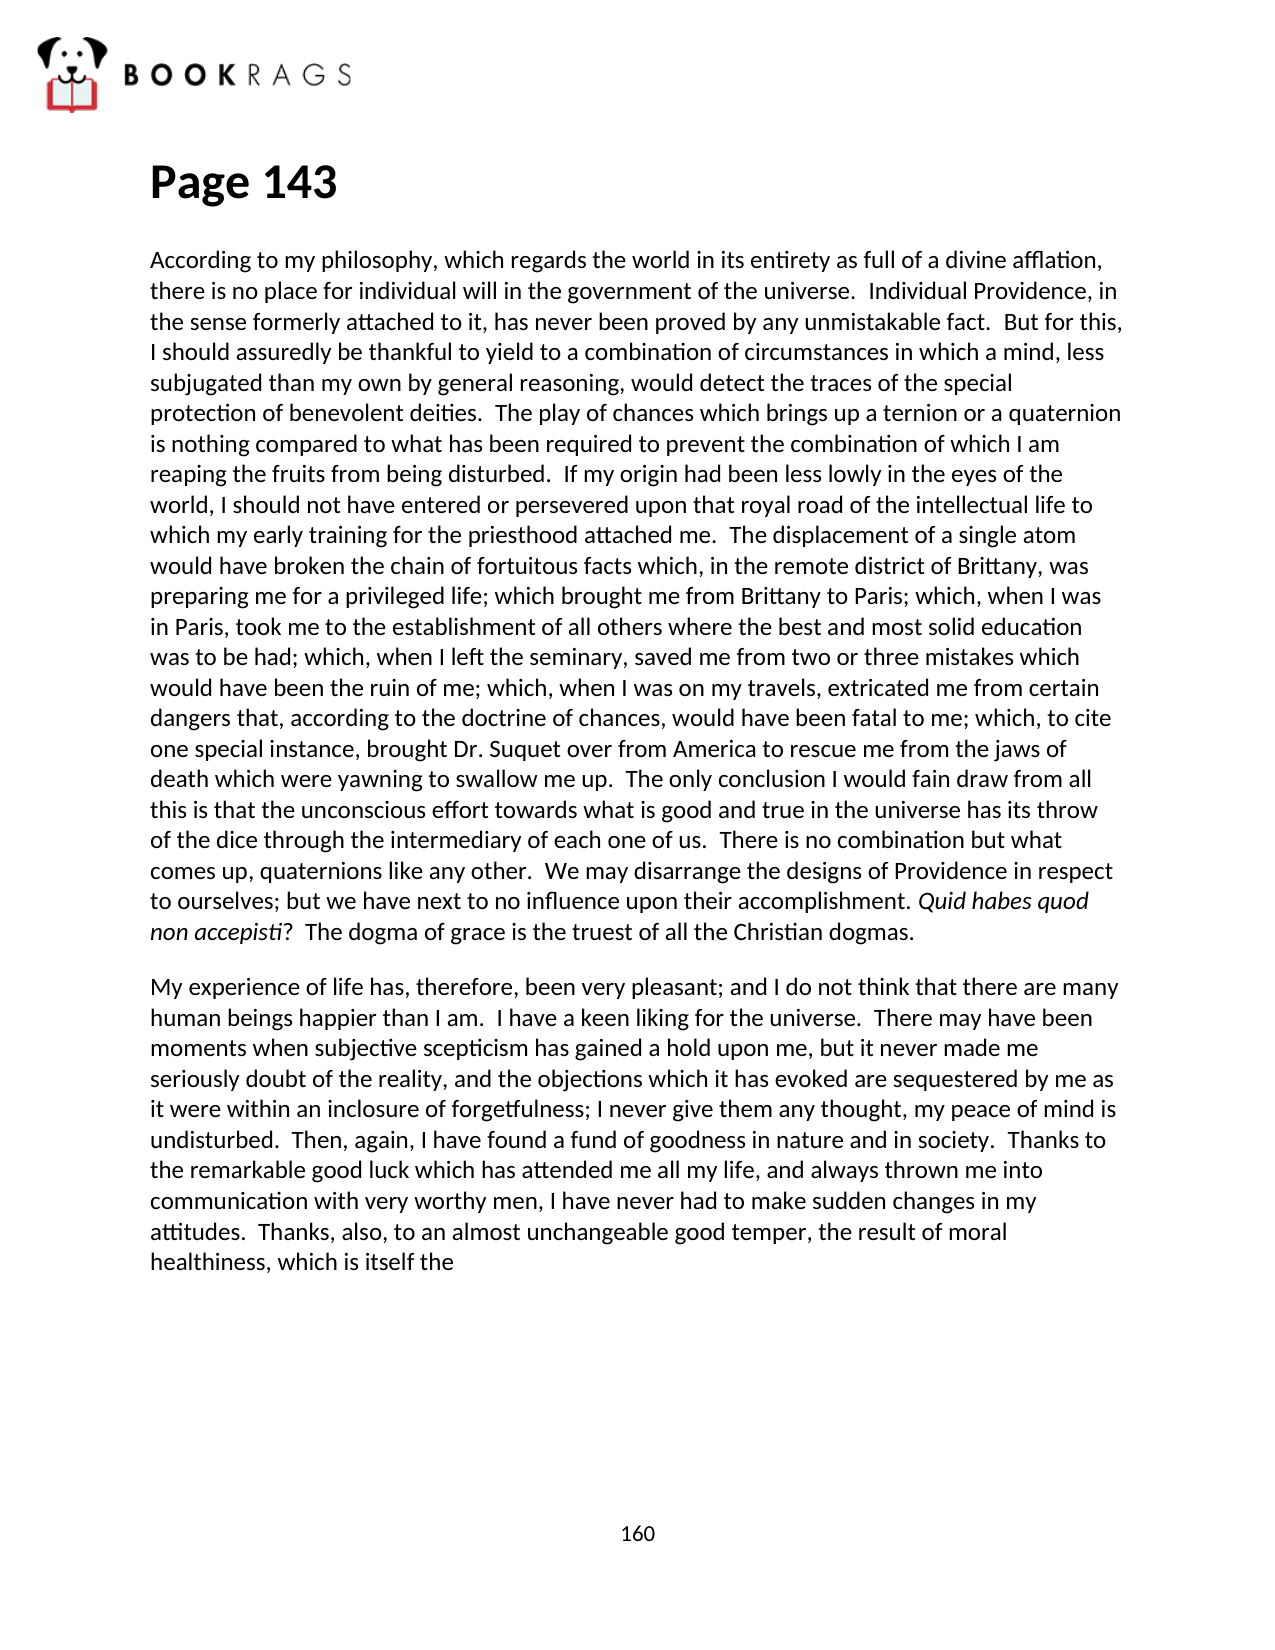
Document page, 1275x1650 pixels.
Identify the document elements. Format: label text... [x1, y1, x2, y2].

picture [37, 37, 351, 113]
text My experience of life has, therefore, been very pleasant; and I do not think that there are many human beings happier than I am. I have a keen liking for the universe. There may have been moments when subjective scepticism has gained a hold upon me, but it never made me seriously doubt of the reality, and the objections which it has evoked are sequestered by me as it were within an inclosure of forgetfulness; I never give them any thought, my peace of mind is undisturbed. Then, again, I have found a fund of goodness in nature and in society. Thanks to the remarkable good luck which has attended me all my life, and always thrown me into communication with very worthy men, I have never had to make sudden changes in my attitudes. Thanks, also, to an almost unchangeable good temper, the result of moral healthiness, which is itself the [150, 972, 1125, 1277]
text Page 143 [150, 150, 1125, 211]
text According to my philosophy, which regards the world in its entirety as full of a divine afflation, there is no place for individual will in the government of the universe. Individual Providence, in the sense formerly attached to it, has never been proved by any unmistakable fact. But for this, I should assuredly be thankful to yield to a combination of circumstances in which a mind, less subjugated than my own by general reasoning, would detect the traces of the special protection of benevolent deities. The play of chances which brings up a ternion or a quaternion is nothing compared to what has been required to prevent the combination of which I am reaping the fruits from being disturbed. If my origin had been less lowly in the eyes of the world, I should not have entered or persevered upon that royal road of the intellectual life to which my early training for the priesthood attached me. The displacement of a single atom would have broken the chain of fortuitous facts which, in the remote district of Brittany, was preparing me for a privileged life; which brought me from Brittany to Paris; which, when I was in Paris, took me to the establishment of all others where the best and most solid education was to be had; which, when I left the seminary, saved me from two or three mistakes which would have been the ruin of me; which, when I was on my travels, extricated me from certain dangers that, according to the doctrine of chances, would have been fatal to me; which, to cite one special instance, brought Dr. Suquet over from America to rescue me from the jaws of death which were yawning to swallow me up. The only conclusion I would fain draw from all this is that the unconscious effort towards what is good and true in the universe has its throw of the dice through the intermediary of each one of us. There is no combination but what comes up, quaternions like any other. We may disarrange the designs of Providence in respect to ourselves; but we have next to no influence upon their accomplishment. Quid habes quod non accepisti? The dogma of grace is the truest of all the Christian dogmas. [150, 244, 1125, 947]
